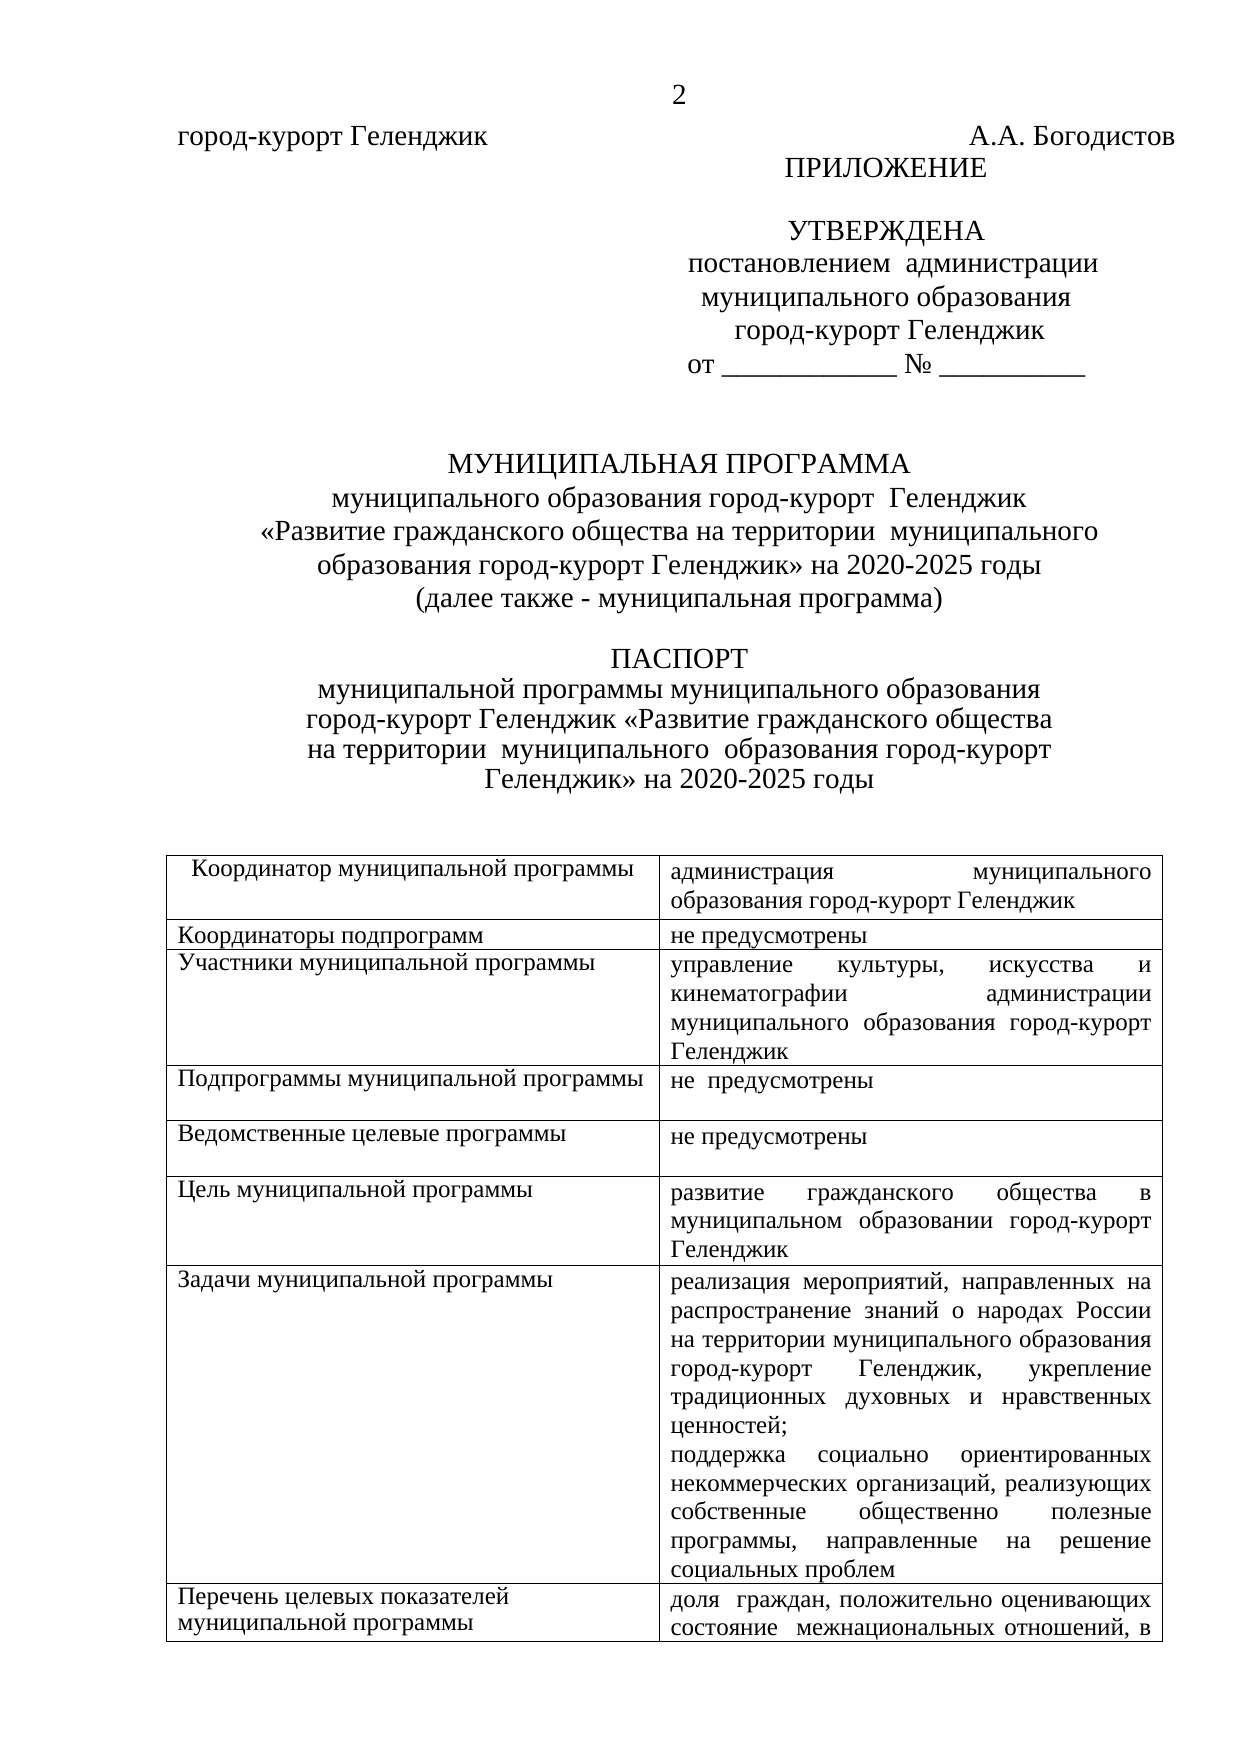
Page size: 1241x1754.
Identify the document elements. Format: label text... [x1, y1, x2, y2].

text на территории муниципального образования город-курорт [177, 734, 1181, 765]
table_cell Цель муниципальной программы [167, 1177, 659, 1265]
text город-курорт Геленджик А.А. Богодистов [177, 118, 1181, 152]
table_cell Участники муниципальной программы [167, 950, 659, 1064]
table_cell Ведомственные целевые программы [167, 1121, 659, 1176]
table_cell Задачи муниципальной программы [167, 1266, 659, 1583]
table_header администрация муниципального образования город-курорт Геленджик [660, 856, 1162, 919]
table_cell Подпрограммы муниципальной программы [167, 1066, 659, 1120]
text постановлением администрации [591, 247, 1181, 279]
text муниципального образования [591, 279, 1181, 312]
text ПРИЛОЖЕНИЕ [591, 152, 1181, 183]
text город-курорт Геленджик [591, 312, 1181, 346]
table_cell развитие гражданского общества в муниципальном образовании город-курорт Геленджик [660, 1177, 1162, 1265]
text муниципальной программы муниципального образования [177, 674, 1181, 704]
table_cell управление культуры, искусства и кинематографии администрации муниципального образования город-курорт Геленджик [660, 950, 1162, 1064]
table_header Координатор муниципальной программы [167, 856, 659, 919]
text муниципального образования город-курорт Геленджик [177, 480, 1181, 513]
text ПАСПОРТ [177, 644, 1181, 674]
text образования город-курорт Геленджик» на 2020-2025 годы [177, 547, 1181, 581]
text УТВЕРЖДЕНА [591, 215, 1181, 247]
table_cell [660, 1584, 1162, 1641]
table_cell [167, 1584, 659, 1641]
table_cell не предусмотрены [660, 920, 1162, 948]
text «Развитие гражданского общества на территории муниципального [177, 513, 1181, 547]
table_cell не предусмотрены [660, 1066, 1162, 1120]
text МУНИЦИПАЛЬНАЯ ПРОГРАММА [177, 446, 1181, 480]
text город-курорт Геленджик «Развитие гражданского общества [177, 704, 1181, 734]
table_cell реализация мероприятий, направленных на распространение знаний о народах России на территории муниципального образования город-курорт Геленджик, укрепление традиционных духовных и нравственных ценностей; поддержка социально ориентированных некоммерческих организаций, реализующих собственные общественно полезные программы, направленные на решение социальных проблем [660, 1266, 1162, 1583]
text от ____________ № __________ [591, 346, 1181, 379]
table_cell не предусмотрены [660, 1121, 1162, 1176]
table_cell Координаторы подпрограмм [167, 920, 659, 948]
text Геленджик» на 2020-2025 годы [177, 765, 1181, 795]
text (далее также - муниципальная программа) [177, 581, 1181, 614]
